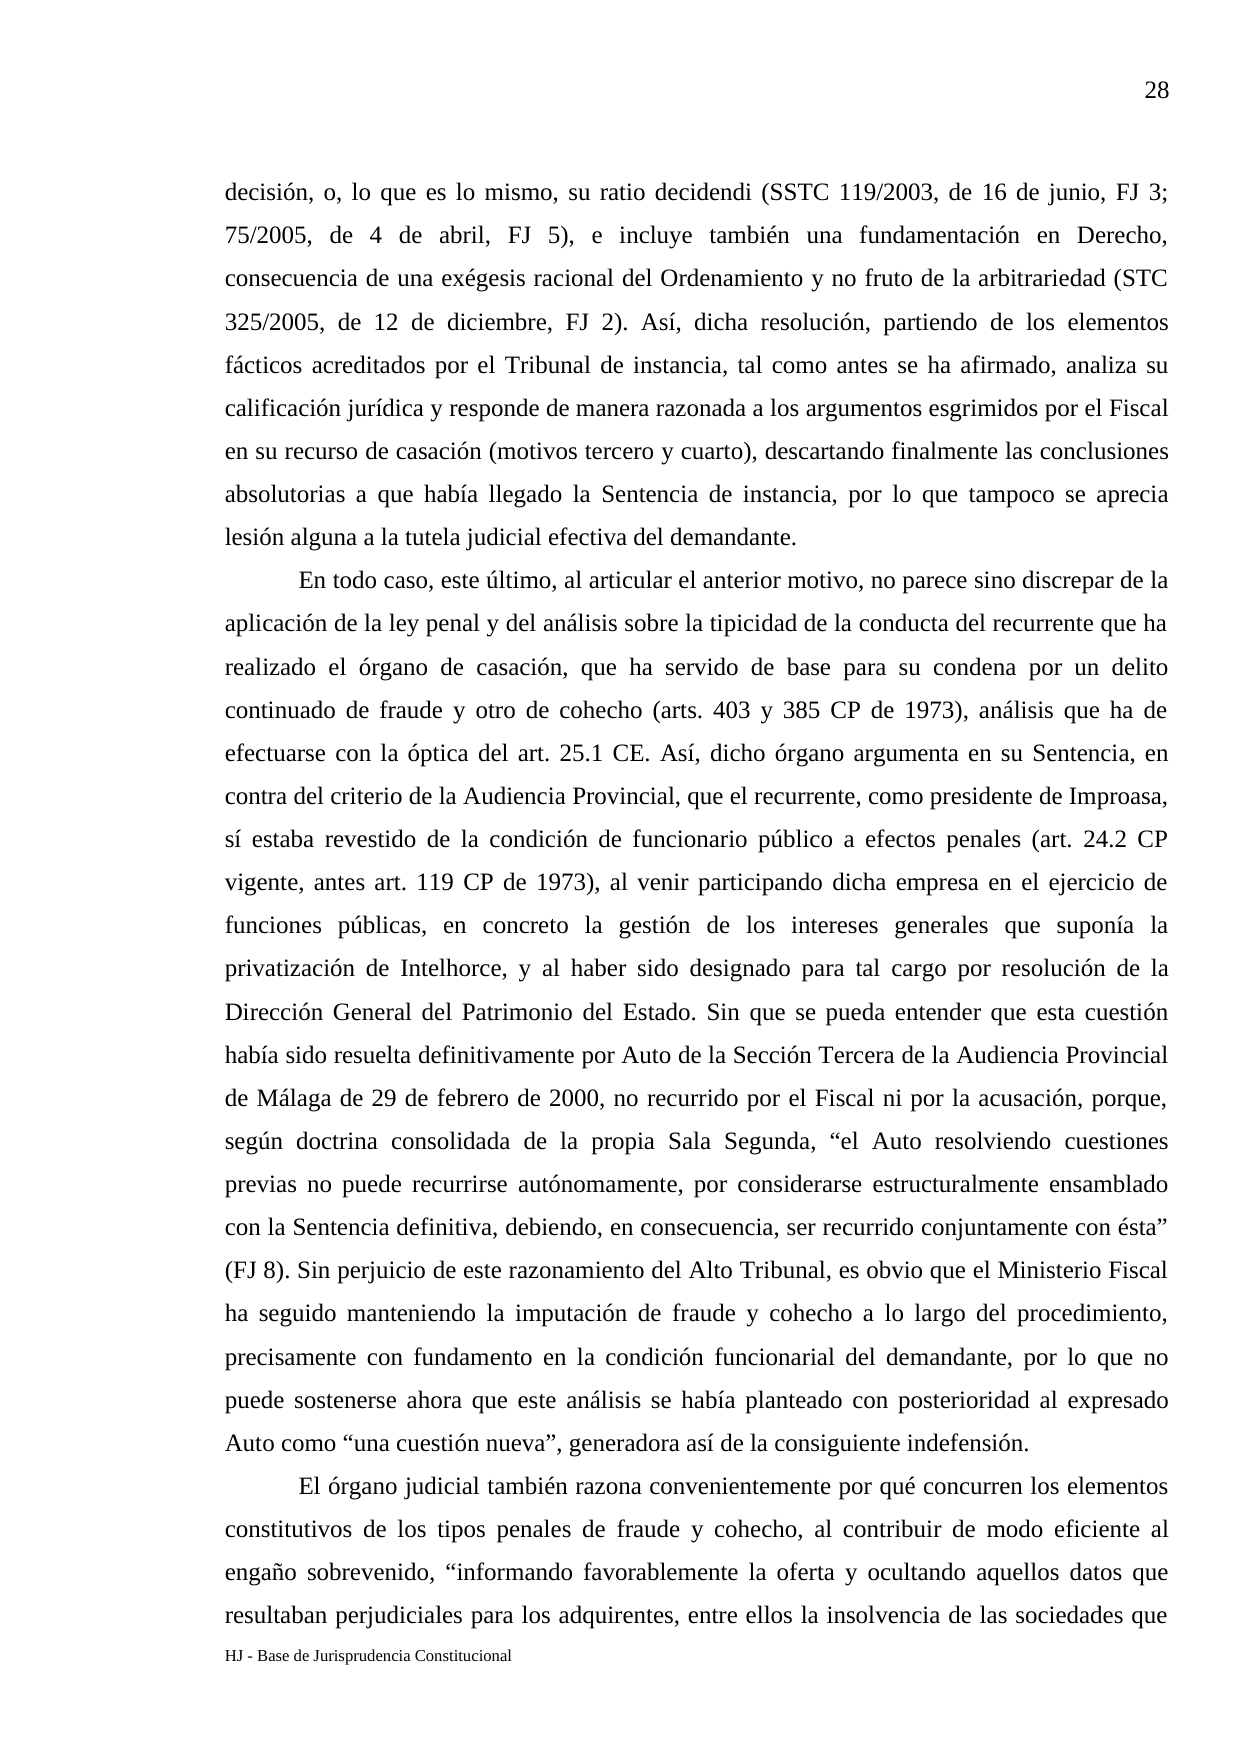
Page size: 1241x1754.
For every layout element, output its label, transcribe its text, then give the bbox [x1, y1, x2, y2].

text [224, 1471, 1169, 1629]
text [224, 177, 1169, 551]
text En todo caso, este último, al articular el anterior motivo, no parece sino discrepar de la aplicación de la ley penal y del análisis sobre la tipicidad de la conducta del recurrente que ha realizado el órgano de casación, que ha servido de base para su condena por un delito continuado de fraude y otro de cohecho (arts. 403 y 385 CP de 1973), análisis que ha de efectuarse con la óptica del art. 25.1 CE. Así, dicho órgano argumenta en su Sentencia, en contra del criterio de la Audiencia Provincial, que el recurrente, como presidente de Improasa, sí estaba revestido de la condición de funcionario público a efectos penales (art. 24.2 CP vigente, antes art. 119 CP de 1973), al venir participando dicha empresa en el ejercicio de funciones públicas, en concreto la gestión de los intereses generales que suponía la privatización de Intelhorce, y al haber sido designado para tal cargo por resolución de la Dirección General del Patrimonio del Estado. Sin que se pueda entender que esta cuestión había sido resuelta definitivamente por Auto de la Sección Tercera de la Audiencia Provincial de Málaga de 29 de febrero de 2000, no recurrido por el Fiscal ni por la acusación, porque, según doctrina consolidada de la propia Sala Segunda, “el Auto resolviendo cuestiones previas no puede recurrirse autónomamente, por considerarse estructuralmente ensamblado con la Sentencia definitiva, debiendo, en consecuencia, ser recurrido conjuntamente con ésta” (FJ 8). Sin perjuicio de este razonamiento del Alto Tribunal, es obvio que el Ministerio Fiscal ha seguido manteniendo la imputación de fraude y cohecho a lo largo del procedimiento, precisamente con fundamento en la condición funcionarial del demandante, por lo que no puede sostenerse ahora que este análisis se había planteado con posterioridad al expresado Auto como “una cuestión nueva”, generadora así de la consiguiente indefensión. [224, 565, 1169, 1457]
